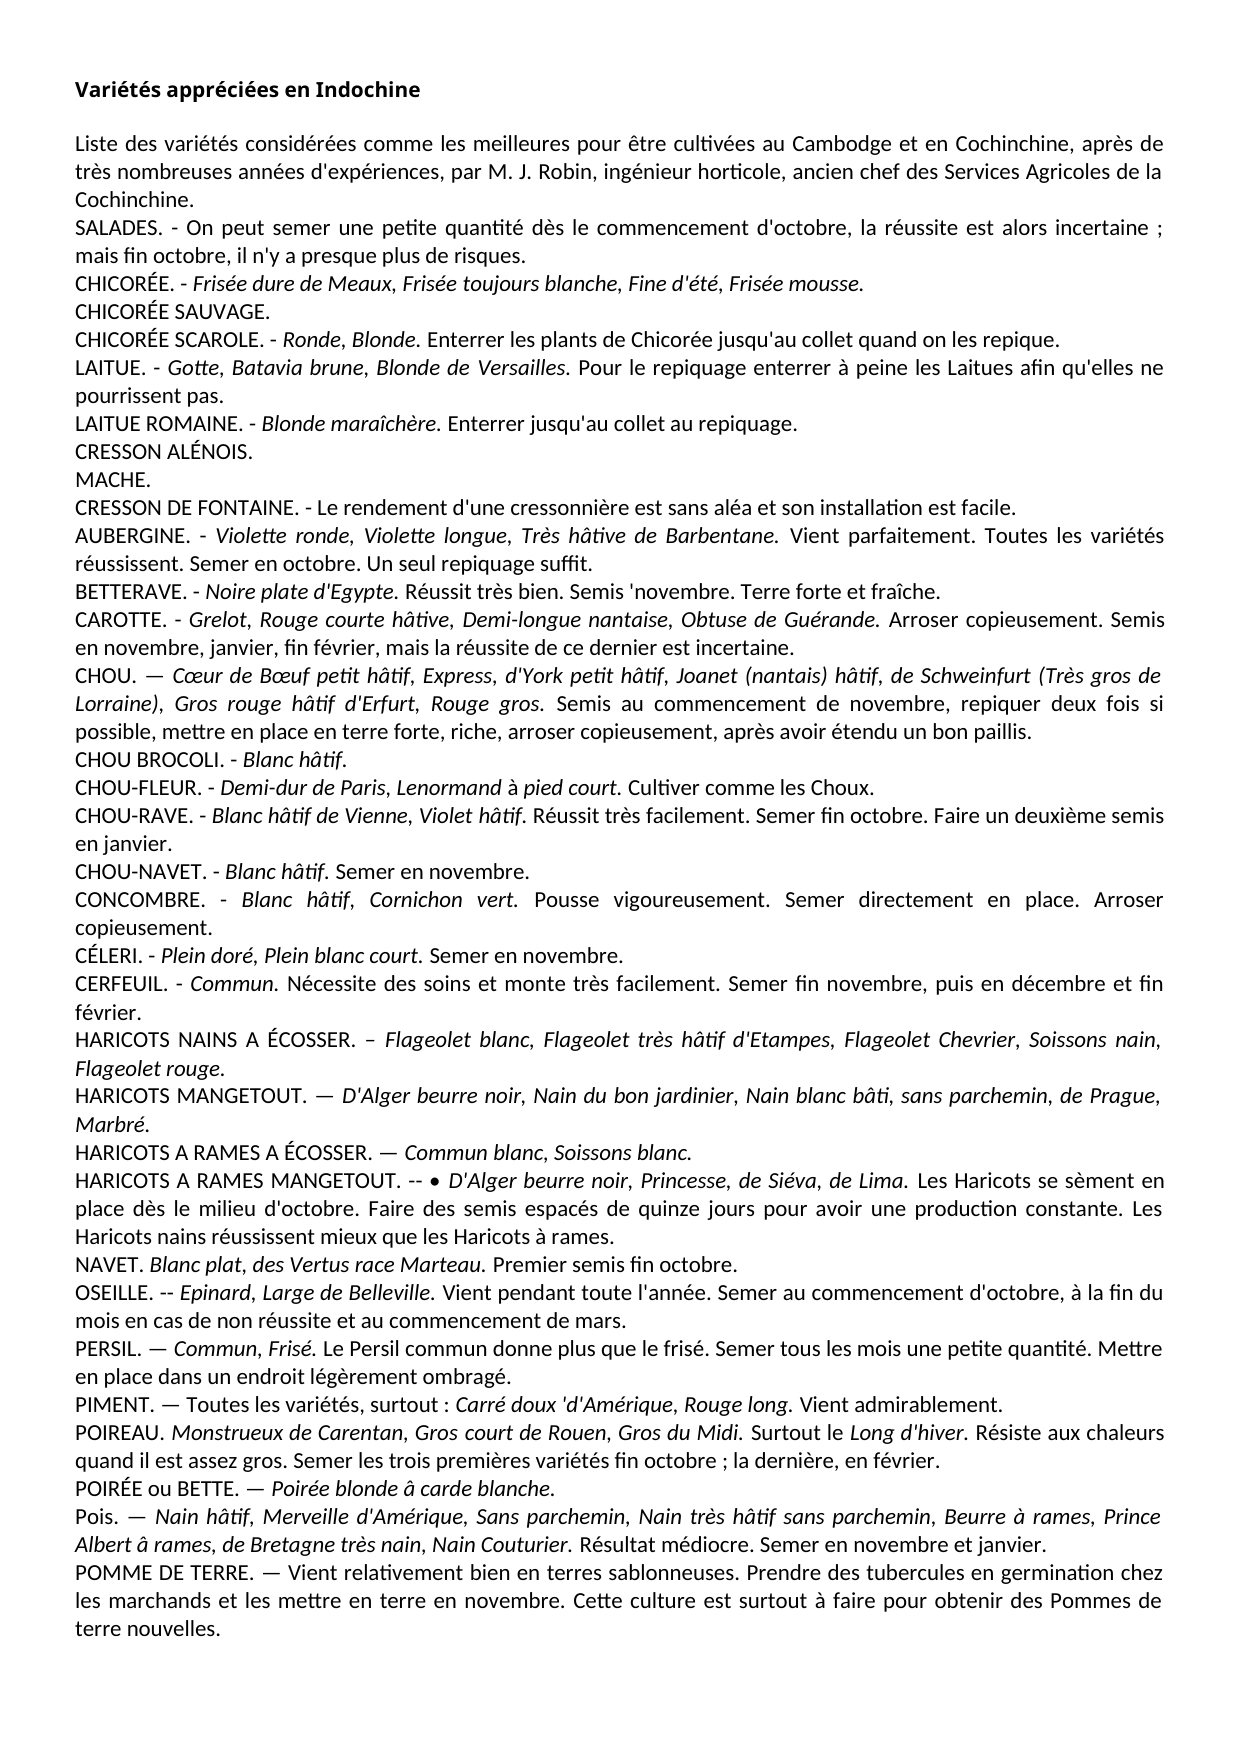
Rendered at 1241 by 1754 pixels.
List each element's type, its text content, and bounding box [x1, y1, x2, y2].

text NAVET. Blanc plat, des Vertus race Marteau. Premier semis fin octobre. [75, 1250, 1165, 1278]
text SALADES. - On peut semer une petite quantité dès le commencement d'octobre, la réussite est alors incertaine ; mais fin octobre, il n'y a presque plus de risques. [75, 213, 1165, 269]
text CHICORÉE SCAROLE. - Ronde, Blonde. Enterrer les plants de Chicorée jusqu'au collet quand on les repique. [75, 325, 1165, 353]
text CONCOMBRE. - Blanc hâtif, Cornichon vert. Pousse vigoureusement. Semer directement en place. Arroser copieusement. [75, 886, 1165, 942]
text CHOU BROCOLI. - Blanc hâtif. [75, 745, 1165, 773]
text Variétés appréciées en Indochine [75, 75, 1165, 103]
text LAITUE. - Gotte, Batavia brune, Blonde de Versailles. Pour le repiquage enterrer à peine les Laitues afin qu'elles ne pourrissent pas. [75, 353, 1165, 409]
text MACHE. [75, 465, 1165, 493]
text CHICORÉE. - Frisée dure de Meaux, Frisée toujours blanche, Fine d'été, Frisée mousse. [75, 269, 1165, 297]
text LAITUE ROMAINE. - Blonde maraîchère. Enterrer jusqu'au collet au repiquage. [75, 409, 1165, 437]
text CERFEUIL. - Commun. Nécessite des soins et monte très facilement. Semer fin novembre, puis en décembre et fin février. [75, 969, 1165, 1026]
text PIMENT. — Toutes les variétés, surtout : Carré doux 'd'Amérique, Rouge long. Vient admirablement. [75, 1390, 1165, 1418]
text CÉLERI. - Plein doré, Plein blanc court. Semer en novembre. [75, 942, 1165, 969]
text Liste des variétés considérées comme les meilleures pour être cultivées au Cambodge et en Cochinchine, après de très nombreuses années d'expériences, par M. J. Robin, ingénieur horticole, ancien chef des Services Agricoles de la Cochinchine. [75, 129, 1165, 213]
text POIREAU. Monstrueux de Carentan, Gros court de Rouen, Gros du Midi. Surtout le Long d'hiver. Résiste aux chaleurs quand il est assez gros. Semer les trois premières variétés fin octobre ; la dernière, en février. [75, 1418, 1165, 1474]
text HARICOTS NAINS A ÉCOSSER. – Flageolet blanc, Flageolet très hâtif d'Etampes, Flageolet Chevrier, Soissons nain, Flageolet rouge. [75, 1026, 1165, 1082]
text AUBERGINE. - Violette ronde, Violette longue, Très hâtive de Barbentane. Vient parfaitement. Toutes les variétés réussissent. Semer en octobre. Un seul repiquage suffit. [75, 521, 1165, 577]
text HARICOTS A RAMES MANGETOUT. -- • D'Alger beurre noir, Princesse, de Siéva, de Lima. Les Haricots se sèment en place dès le milieu d'octobre. Faire des semis espacés de quinze jours pour avoir une production constante. Les Haricots nains réussissent mieux que les Haricots à rames. [75, 1166, 1165, 1250]
text Pois. — Nain hâtif, Merveille d'Amérique, Sans parchemin, Nain très hâtif sans parchemin, Beurre à rames, Prince Albert â rames, de Bretagne très nain, Nain Couturier. Résultat médiocre. Semer en novembre et janvier. [75, 1502, 1165, 1558]
text CHOU-RAVE. - Blanc hâtif de Vienne, Violet hâtif. Réussit très facilement. Semer fin octobre. Faire un deuxième semis en janvier. [75, 801, 1165, 857]
text CHOU-FLEUR. - Demi-dur de Paris, Lenormand à pied court. Cultiver comme les Choux. [75, 773, 1165, 801]
text CHOU-NAVET. - Blanc hâtif. Semer en novembre. [75, 857, 1165, 886]
text CHOU. — Cœur de Bœuf petit hâtif, Express, d'York petit hâtif, Joanet (nantais) hâtif, de Schweinfurt (Très gros de Lorraine), Gros rouge hâtif d'Erfurt, Rouge gros. Semis au commencement de novembre, repiquer deux fois si possible, mettre en place en terre forte, riche, arroser copieusement, après avoir étendu un bon paillis. [75, 661, 1165, 745]
text HARICOTS MANGETOUT. — D'Alger beurre noir, Nain du bon jardinier, Nain blanc bâti, sans parchemin, de Prague, Marbré. [75, 1082, 1165, 1138]
text OSEILLE. -- Epinard, Large de Belleville. Vient pendant toute l'année. Semer au commencement d'octobre, à la fin du mois en cas de non réussite et au commencement de mars. [75, 1278, 1165, 1334]
text POIRÉE ou BETTE. — Poirée blonde â carde blanche. [75, 1474, 1165, 1502]
text CRESSON DE FONTAINE. - Le rendement d'une cressonnière est sans aléa et son installation est facile. [75, 493, 1165, 521]
text PERSIL. — Commun, Frisé. Le Persil commun donne plus que le frisé. Semer tous les mois une petite quantité. Mettre en place dans un endroit légèrement ombragé. [75, 1334, 1165, 1390]
text BETTERAVE. - Noire plate d'Egypte. Réussit très bien. Semis 'novembre. Terre forte et fraîche. [75, 577, 1165, 605]
text CAROTTE. - Grelot, Rouge courte hâtive, Demi-longue nantaise, Obtuse de Guérande. Arroser copieusement. Semis en novembre, janvier, fin février, mais la réussite de ce dernier est incertaine. [75, 605, 1165, 661]
text HARICOTS A RAMES A ÉCOSSER. — Commun blanc, Soissons blanc. [75, 1138, 1165, 1166]
text POMME DE TERRE. — Vient relativement bien en terres sablonneuses. Prendre des tubercules en germination chez les marchands et les mettre en terre en novembre. Cette culture est surtout à faire pour obtenir des Pommes de terre nouvelles. [75, 1558, 1165, 1642]
text CHICORÉE SAUVAGE. [75, 297, 1165, 325]
text CRESSON ALÉNOIS. [75, 437, 1165, 465]
